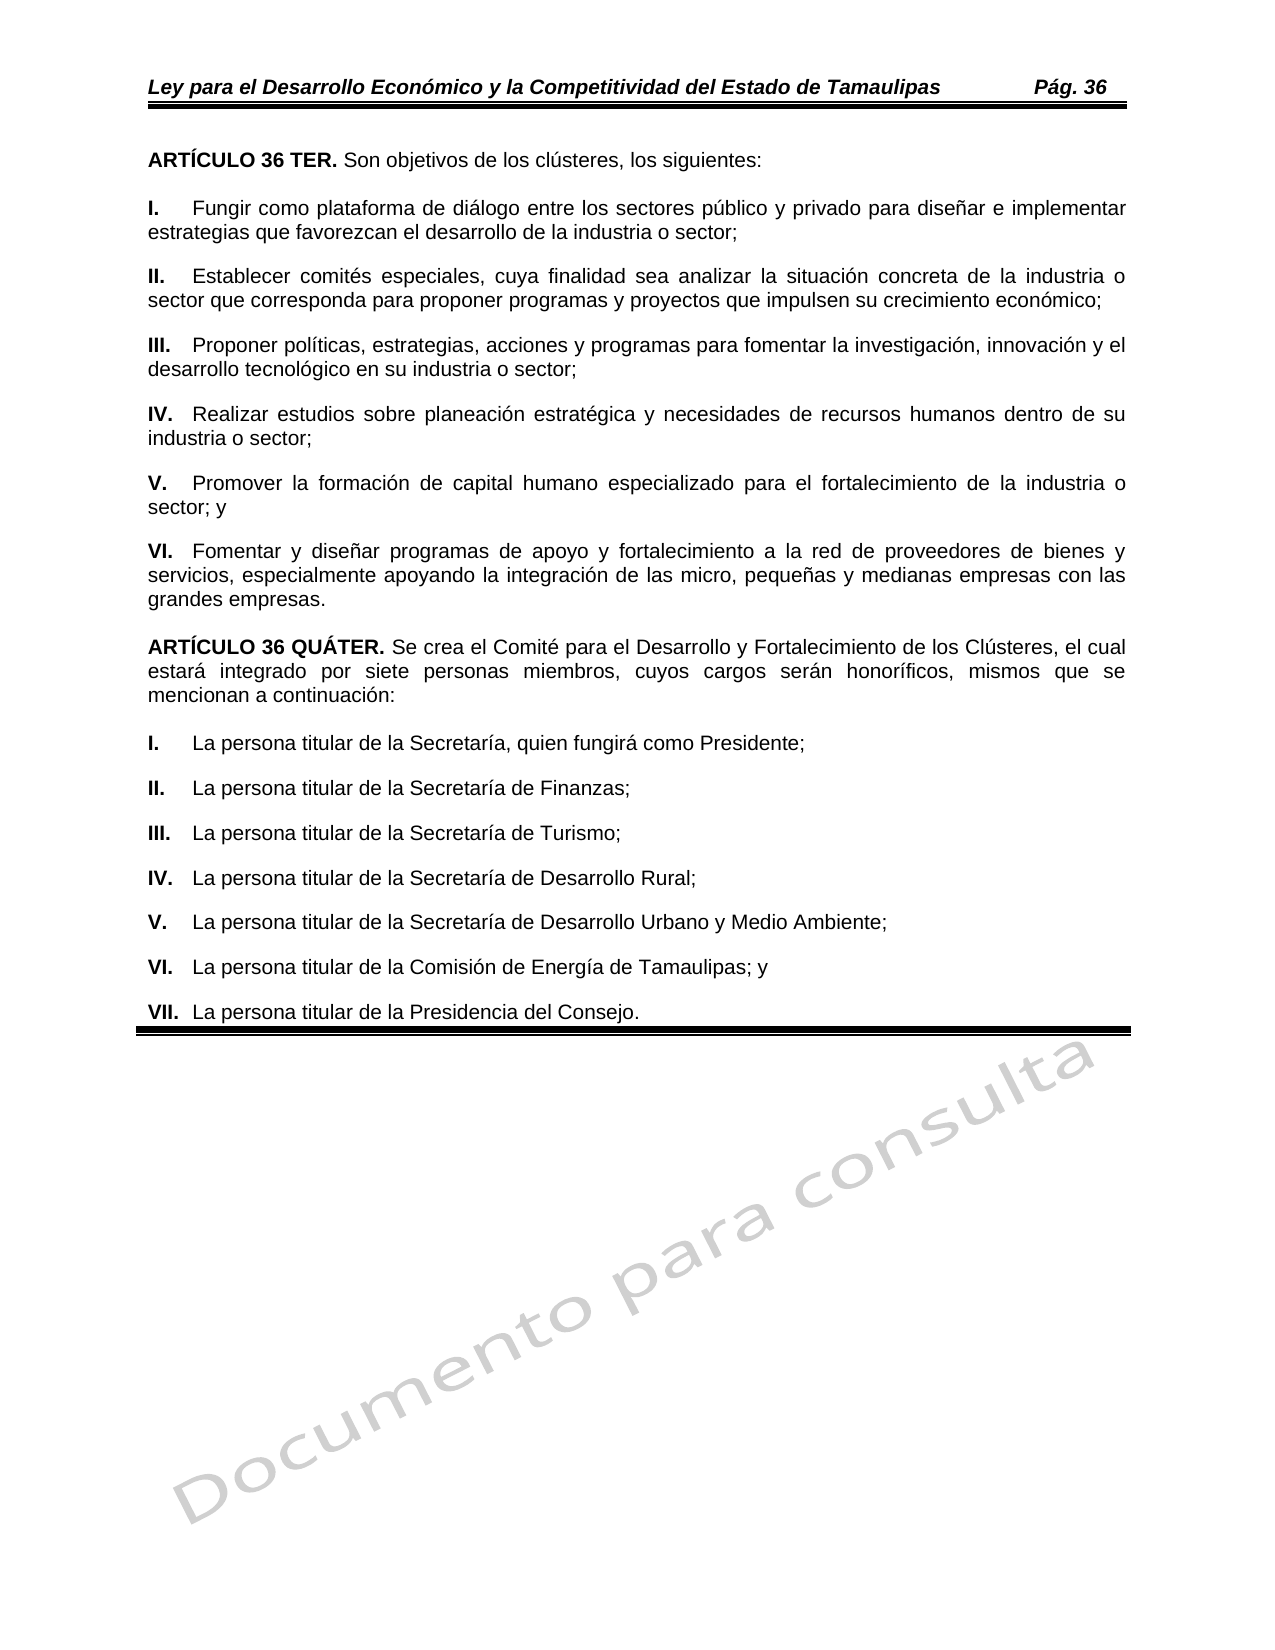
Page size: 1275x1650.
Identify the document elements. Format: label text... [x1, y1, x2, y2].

list La persona titular de la Comisión de Energía de Tamaulipas; y [148, 955, 1127, 979]
list La persona titular de la Secretaría de Desarrollo Rural; [148, 865, 1127, 889]
list La persona titular de la Secretaría, quien fungirá como Presidente; [148, 731, 1127, 755]
list Realizar estudios sobre planeación estratégica y necesidades de recursos humanos dentro de su industria o sector; [148, 402, 1127, 450]
list La persona titular de la Secretaría de Desarrollo Urbano y Medio Ambiente; [148, 910, 1127, 934]
list La persona titular de la Presidencia del Consejo. [148, 1000, 1127, 1024]
list La persona titular de la Secretaría de Turismo; [148, 821, 1127, 844]
list Fomentar y diseñar programas de apoyo y fortalecimiento a la red de proveedores de bienes y servicios, especialmente apoyando la integración de las micro, pequeñas y medianas empresas con las grandes empresas. [148, 539, 1127, 611]
list Fungir como plataforma de diálogo entre los sectores público y privado para diseñar e implementar estrategias que favorezcan el desarrollo de la industria o sector; [148, 196, 1127, 243]
text ARTÍCULO 36 QUÁTER. Se crea el Comité para el Desarrollo y Fortalecimiento de los Clústeres, el cual estará integrado por siete personas miembros, cuyos cargos serán honoríficos, mismos que se mencionan a continuación: [148, 635, 1127, 707]
list Promover la formación de capital humano especializado para el fortalecimiento de la industria o sector; y [148, 471, 1127, 518]
list Establecer comités especiales, cuya finalidad sea analizar la situación concreta de la industria o sector que corresponda para proponer programas y proyectos que impulsen su crecimiento económico; [148, 264, 1127, 312]
text ARTÍCULO 36 TER. Son objetivos de los clústeres, los siguientes: [148, 148, 1127, 172]
list Proponer políticas, estrategias, acciones y programas para fomentar la investigación, innovación y el desarrollo tecnológico en su industria o sector; [148, 333, 1127, 381]
list La persona titular de la Secretaría de Finanzas; [148, 776, 1127, 800]
